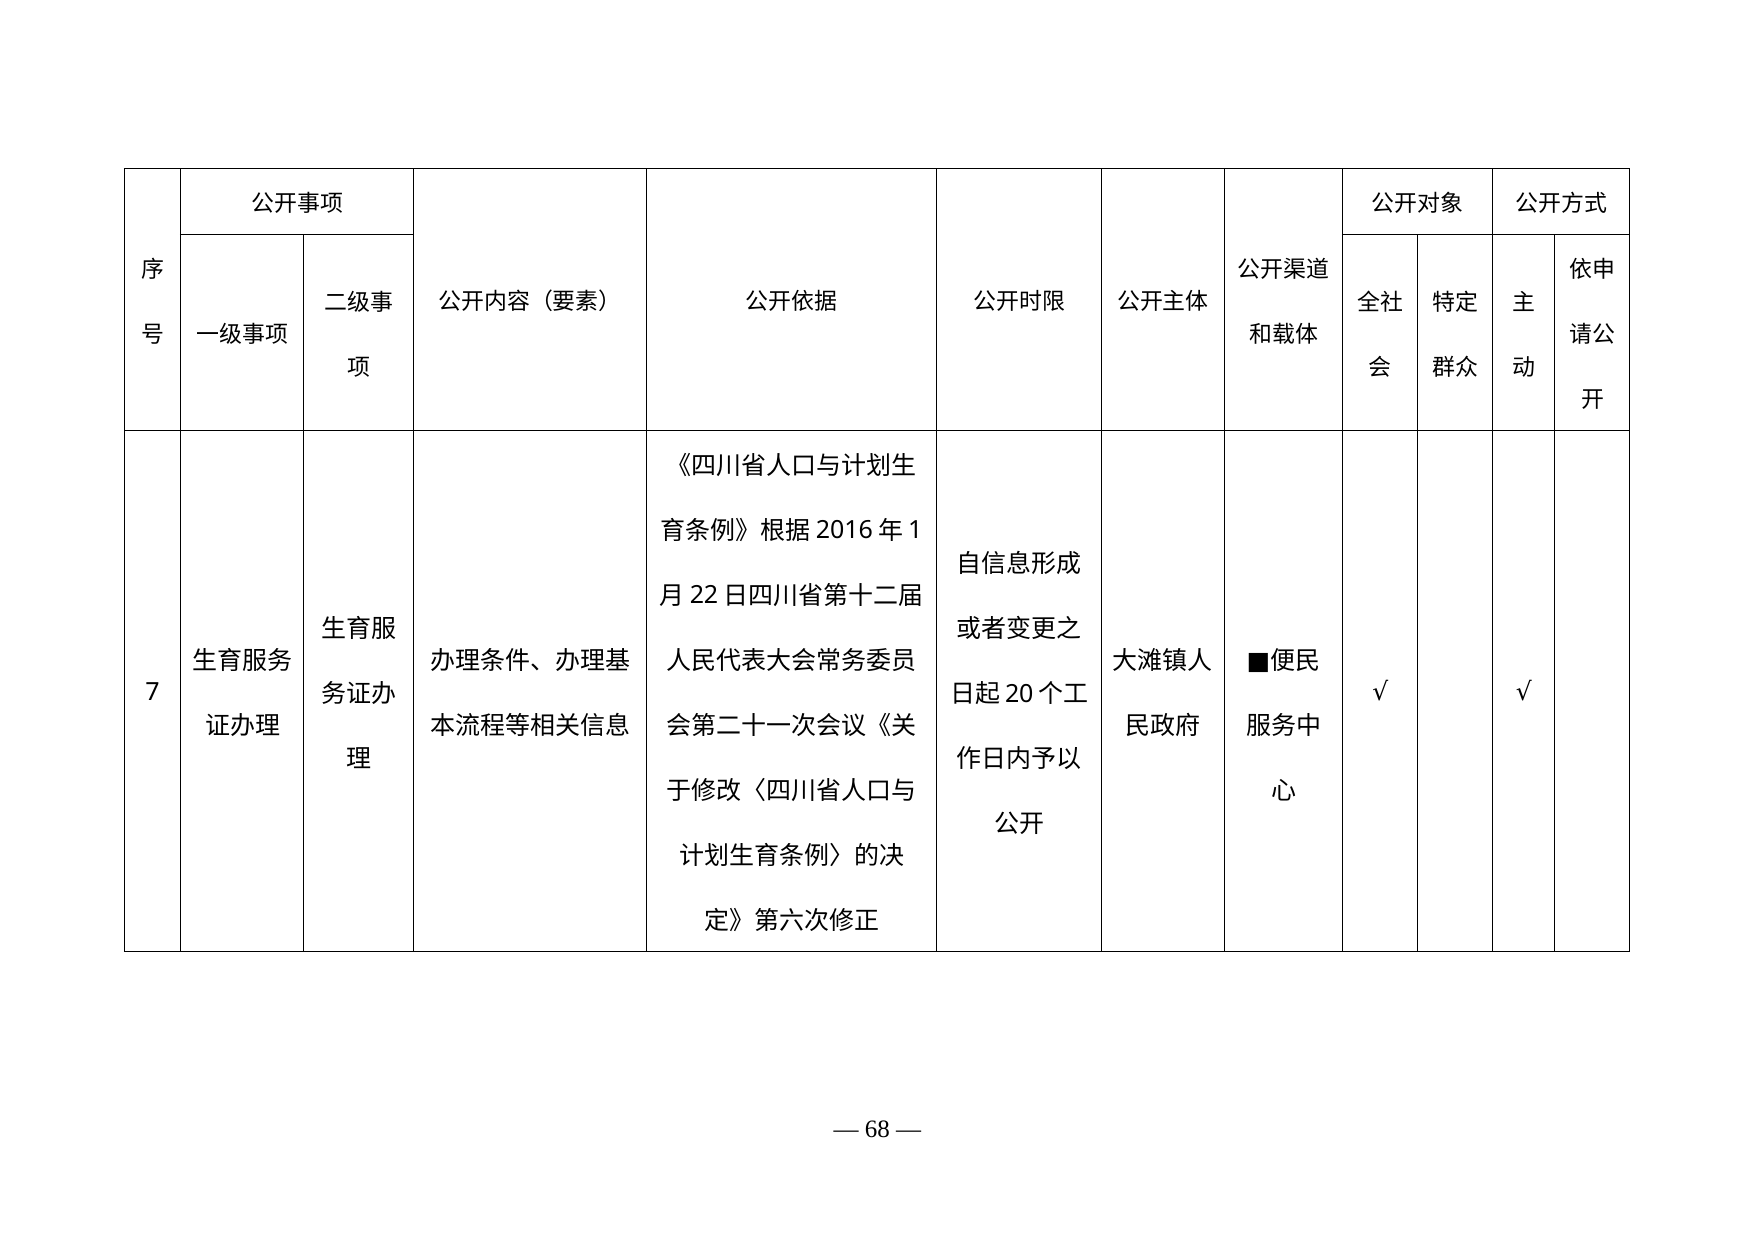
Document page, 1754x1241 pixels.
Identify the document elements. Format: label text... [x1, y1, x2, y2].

table_cell ■便民服务中心 [1225, 431, 1342, 951]
table_cell 《四川省人口与计划生育条例》根据2016年1月22日四川省第十二届人民代表大会常务委员会第二十一次会议《关于修改〈四川省人口与计划生育条例〉的决定》第六次修正 [647, 431, 936, 951]
table_header 公开内容（要素） [414, 169, 646, 430]
table_header 公开依据 [647, 169, 936, 430]
table_cell 一级事项 [181, 235, 303, 430]
table_cell 办理条件、办理基本流程等相关信息 [414, 431, 646, 951]
table_cell 特定群众 [1418, 235, 1492, 430]
table_header 公开方式 [1493, 169, 1629, 234]
table_cell √ [1493, 431, 1554, 951]
table_cell 主动 [1493, 235, 1554, 430]
table_cell [1555, 431, 1629, 951]
table_cell 自信息形成或者变更之日起20个工作日内予以公开 [937, 431, 1101, 951]
table_header 公开时限 [937, 169, 1101, 430]
table_cell 生育服务证办理 [181, 431, 303, 951]
table_header 公开渠道和载体 [1225, 169, 1342, 430]
table_cell 大滩镇人民政府 [1102, 431, 1224, 951]
table_cell 二级事项 [304, 235, 413, 430]
table_header 公开事项 [181, 169, 413, 234]
table_cell 7 [125, 431, 180, 951]
table_cell 全社会 [1343, 235, 1417, 430]
table_header 公开主体 [1102, 169, 1224, 430]
table_cell 依申请公开 [1555, 235, 1629, 430]
table_cell √ [1343, 431, 1417, 951]
table_cell [1418, 431, 1492, 951]
table_cell 生育服务证办理 [304, 431, 413, 951]
table_header 公开对象 [1343, 169, 1492, 234]
table_header 序号 [125, 169, 180, 430]
